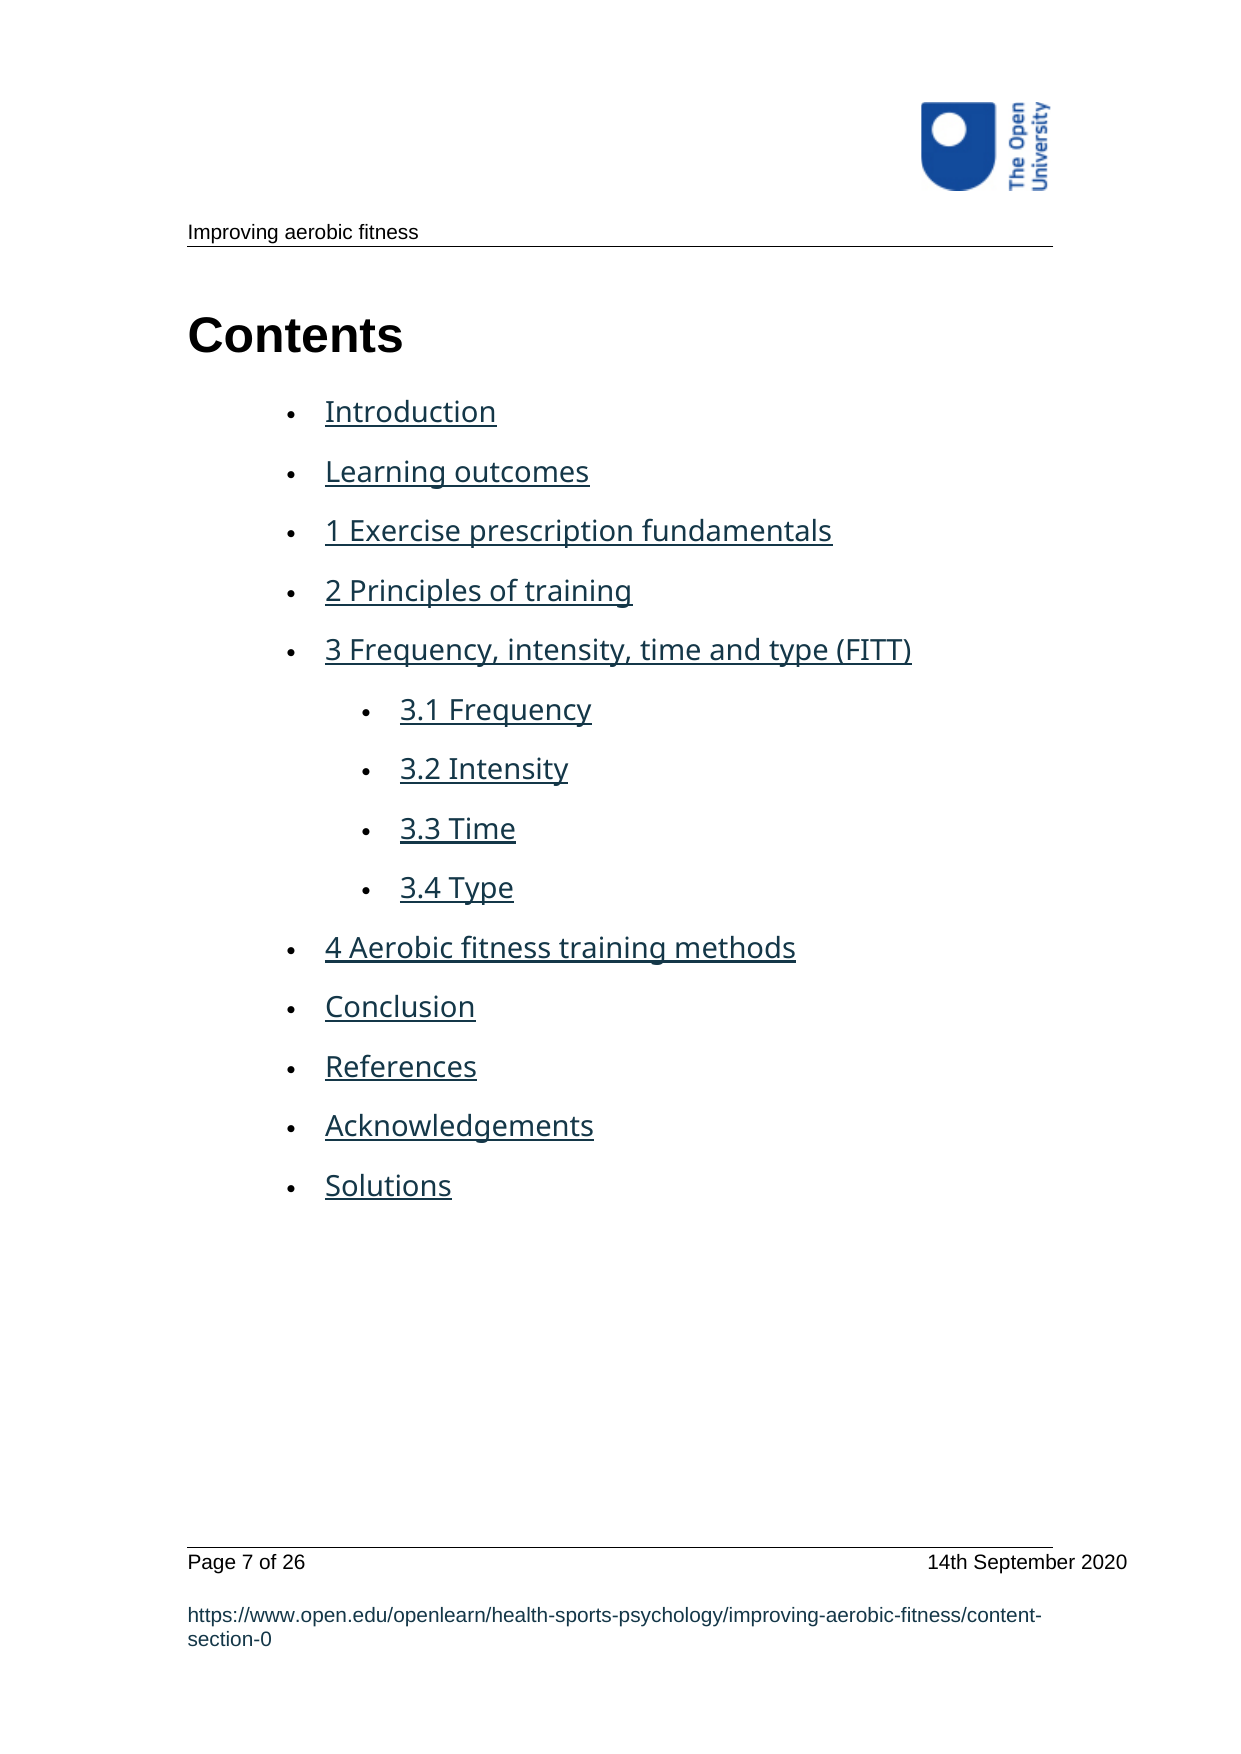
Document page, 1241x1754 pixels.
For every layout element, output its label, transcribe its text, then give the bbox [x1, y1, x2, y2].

list 1 Exercise prescription fundamentals [287, 511, 1053, 550]
list 4 Aerobic fitness training methods [287, 927, 1053, 967]
subtitle Contents [187, 305, 1053, 362]
list Conclusion [287, 986, 1053, 1026]
list Acknowledgements [287, 1105, 1053, 1145]
list 2 Principles of training [287, 570, 1053, 610]
list 3.3 Time [362, 808, 1053, 848]
list 3 Frequency, intensity, time and type (FITT) [287, 629, 1053, 669]
list Learning outcomes [287, 451, 1053, 491]
list References [287, 1046, 1053, 1086]
list Introduction [287, 392, 1053, 431]
list 3.4 Type [362, 867, 1053, 907]
list 3.1 Frequency [362, 689, 1053, 729]
list Solutions [287, 1165, 1053, 1204]
picture [921, 102, 1052, 191]
list 3.2 Intensity [362, 748, 1053, 788]
